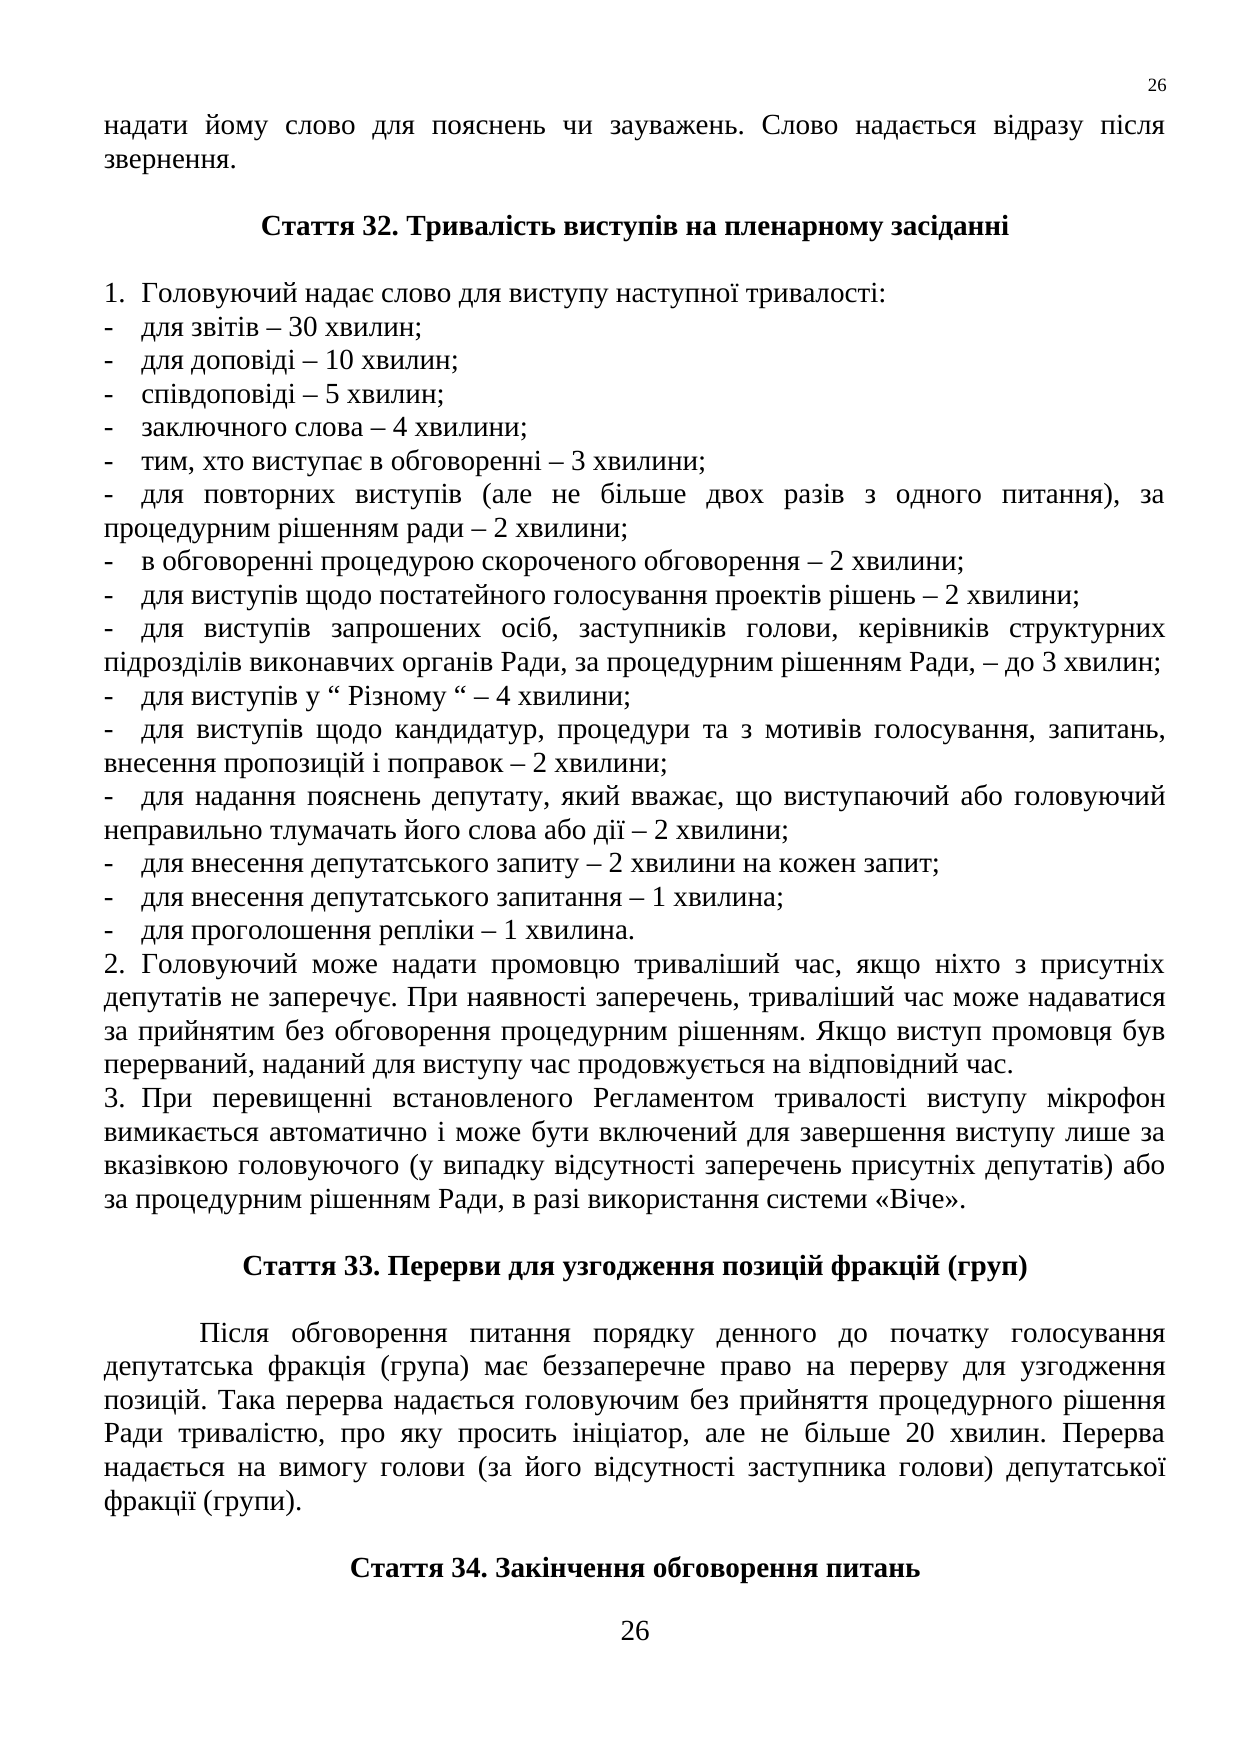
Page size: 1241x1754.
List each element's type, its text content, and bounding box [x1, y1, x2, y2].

list для виступів запрошених осіб, заступників голови, керівників структурних підрозділів виконавчих органів Ради, за процедурним рішенням Ради, – до 3 хвилин; [103, 611, 1167, 678]
list для внесення депутатського запиту – 2 хвилини на кожен запит; [103, 845, 1167, 879]
list для проголошення репліки – 1 хвилина. [103, 912, 1167, 946]
list заключного слова – 4 хвилини; [103, 409, 1167, 443]
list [103, 107, 1167, 174]
list для виступів у “ Різному “ – 4 хвилини; [103, 678, 1167, 711]
list в обговоренні процедурою скороченого обговорення – 2 хвилини; [103, 543, 1167, 577]
list для звітів – 30 хвилин; [103, 309, 1167, 342]
list для виступів щодо постатейного голосування проектів рішень – 2 хвилини; [103, 577, 1167, 611]
list співдоповіді – 5 хвилин; [103, 376, 1167, 409]
text Після обговорення питання порядку денного до початку голосування депутатська фракція (група) має беззаперечне право на перерву для узгодження позицій. Така перерва надається головуючим без прийняття процедурного рішення Ради тривалістю, про яку просить ініціатор, але не більше 20 хвилин. Перерва надається на вимогу голови (за його відсутності заступника голови) депутатської фракції (групи). [103, 1315, 1167, 1516]
text Стаття 33. Перерви для узгодження позицій фракцій (груп) [103, 1248, 1167, 1281]
list Головуючий надає слово для виступу наступної тривалості: [103, 275, 1167, 309]
list Головуючий може надати промовцю триваліший час, якщо ніхто з присутніх депутатів не заперечує. При наявності заперечень, триваліший час може надаватися за прийнятим без обговорення процедурним рішенням. Якщо виступ промовця був перерваний, наданий для виступу час продовжується на відповідний час. [103, 946, 1167, 1080]
text Стаття 34. Закінчення обговорення питань [103, 1550, 1167, 1583]
list для надання пояснень депутату, який вважає, що виступаючий або головуючий неправильно тлумачать його слова або дії – 2 хвилини; [103, 778, 1167, 845]
list тим, хто виступає в обговоренні – 3 хвилини; [103, 443, 1167, 476]
list для внесення депутатського запитання – 1 хвилина; [103, 879, 1167, 912]
list для повторних виступів (але не більше двох разів з одного питання), за процедурним рішенням ради – 2 хвилини; [103, 476, 1167, 543]
list для доповіді – 10 хвилин; [103, 342, 1167, 376]
list При перевищенні встановленого Регламентом тривалості виступу мікрофон вимикається автоматично і може бути включений для завершення виступу лише за вказівкою головуючого (у випадку відсутності заперечень присутніх депутатів) або за процедурним рішенням Ради, в разі використання системи «Віче». [103, 1080, 1167, 1214]
list для виступів щодо кандидатур, процедури та з мотивів голосування, запитань, внесення пропозицій і поправок – 2 хвилини; [103, 711, 1167, 778]
text Стаття 32. Тривалість виступів на пленарному засіданні [103, 208, 1167, 242]
